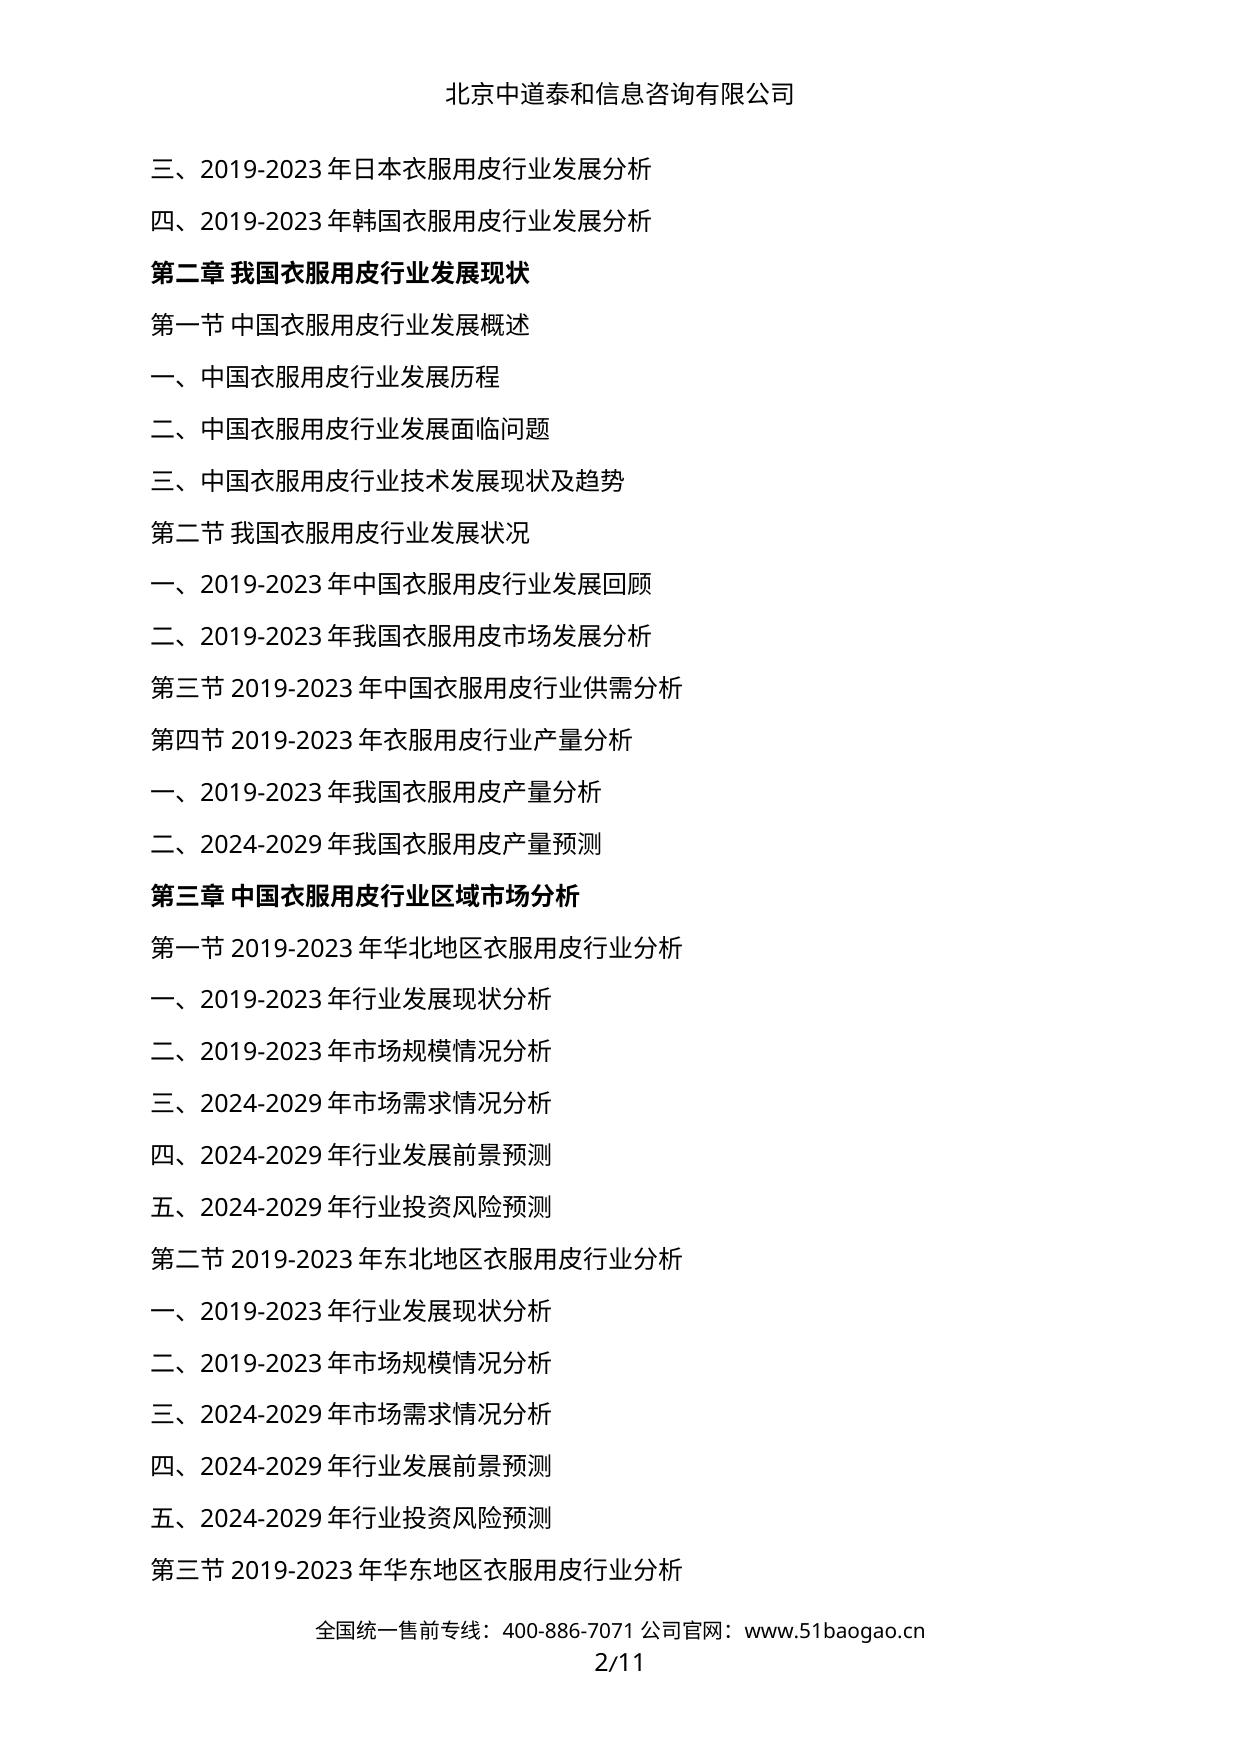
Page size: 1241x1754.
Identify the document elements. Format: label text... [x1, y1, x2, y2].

text 第二节 我国衣服用皮行业发展状况 [150, 513, 1090, 549]
text 二、中国衣服用皮行业发展面临问题 [150, 409, 1090, 446]
text 三、中国衣服用皮行业技术发展现状及趋势 [150, 461, 1090, 497]
text 四、2024-2029年行业发展前景预测 [150, 1136, 1090, 1172]
text 五、2024-2029年行业投资风险预测 [150, 1499, 1090, 1535]
text 四、2019-2023年韩国衣服用皮行业发展分析 [150, 202, 1090, 238]
text 一、2019-2023年中国衣服用皮行业发展回顾 [150, 565, 1090, 601]
text 一、2019-2023年行业发展现状分析 [150, 980, 1090, 1016]
text 五、2024-2029年行业投资风险预测 [150, 1187, 1090, 1224]
text 第二章 我国衣服用皮行业发展现状 [150, 254, 1090, 290]
text 一、中国衣服用皮行业发展历程 [150, 357, 1090, 394]
text 第一节 中国衣服用皮行业发展概述 [150, 306, 1090, 342]
text 三、2024-2029年市场需求情况分析 [150, 1395, 1090, 1431]
text 第三节 2019-2023年中国衣服用皮行业供需分析 [150, 669, 1090, 705]
text 三、2024-2029年市场需求情况分析 [150, 1084, 1090, 1120]
text 一、2019-2023年行业发展现状分析 [150, 1291, 1090, 1327]
text 三、2019-2023年日本衣服用皮行业发展分析 [150, 150, 1090, 186]
text 四、2024-2029年行业发展前景预测 [150, 1447, 1090, 1483]
text 第一节 2019-2023年华北地区衣服用皮行业分析 [150, 928, 1090, 964]
text 二、2019-2023年我国衣服用皮市场发展分析 [150, 617, 1090, 653]
text 二、2019-2023年市场规模情况分析 [150, 1032, 1090, 1068]
text 二、2024-2029年我国衣服用皮产量预测 [150, 824, 1090, 861]
text 第四节 2019-2023年衣服用皮行业产量分析 [150, 721, 1090, 757]
text 一、2019-2023年我国衣服用皮产量分析 [150, 772, 1090, 809]
text 第二节 2019-2023年东北地区衣服用皮行业分析 [150, 1239, 1090, 1276]
text 第三节 2019-2023年华东地区衣服用皮行业分析 [150, 1551, 1090, 1587]
text 第三章 中国衣服用皮行业区域市场分析 [150, 876, 1090, 912]
text 二、2019-2023年市场规模情况分析 [150, 1343, 1090, 1379]
